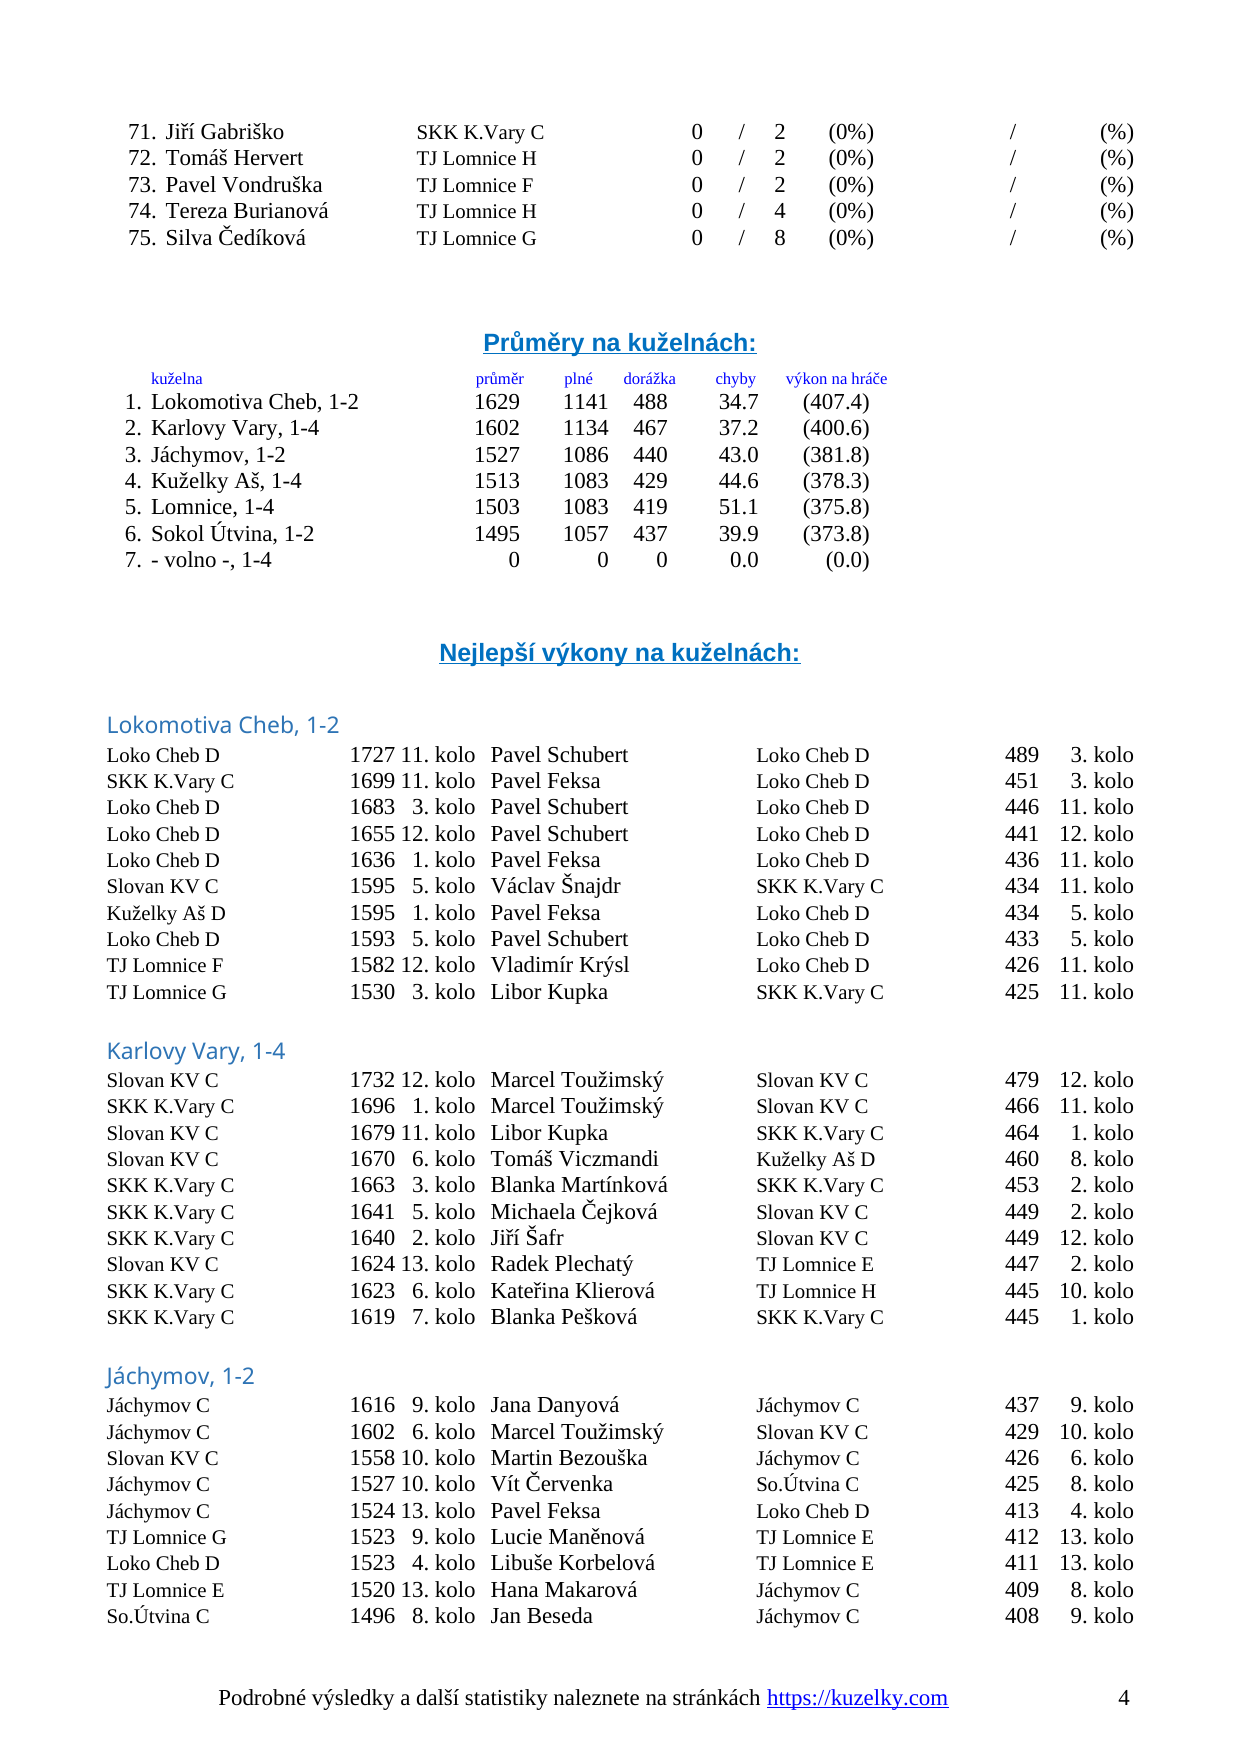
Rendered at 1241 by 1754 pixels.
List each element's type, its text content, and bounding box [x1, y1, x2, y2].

text Loko Cheb D 1727 11. kolo Pavel Schubert Loko Cheb D 489 3. kolo [106, 741, 1134, 767]
text 7. - volno -, 1-4 0 0 0 0.0 (0.0) [106, 546, 1134, 572]
text Jáchymov C 1616 9. kolo Jana Danyová Jáchymov C 437 9. kolo [106, 1391, 1134, 1418]
text Jáchymov C 1602 6. kolo Marcel Toužimský Slovan KV C 429 10. kolo [106, 1418, 1134, 1444]
text TJ Lomnice G 1530 3. kolo Libor Kupka SKK K.Vary C 425 11. kolo [106, 978, 1134, 1004]
text Slovan KV C 1558 10. kolo Martin Bezouška Jáchymov C 426 6. kolo [106, 1444, 1134, 1470]
text Loko Cheb D 1593 5. kolo Pavel Schubert Loko Cheb D 433 5. kolo [106, 925, 1134, 952]
text 4. Kuželky Aš, 1-4 1513 1083 429 44.6 (378.3) [106, 467, 1134, 493]
text Jáchymov C 1524 13. kolo Pavel Feksa Loko Cheb D 413 4. kolo [106, 1497, 1134, 1523]
subtitle Karlovy Vary, 1-4 [106, 1035, 1134, 1066]
text Slovan KV C 1595 5. kolo Václav Šnajdr SKK K.Vary C 434 11. kolo [106, 872, 1134, 899]
text Průměry na kuželnách: [94, 328, 1145, 356]
text Kuželky Aš D 1595 1. kolo Pavel Feksa Loko Cheb D 434 5. kolo [106, 899, 1134, 925]
text SKK K.Vary C 1623 6. kolo Kateřina Klierová TJ Lomnice H 445 10. kolo [106, 1277, 1134, 1303]
text 6. Sokol Útvina, 1-2 1495 1057 437 39.9 (373.8) [106, 520, 1134, 546]
text SKK K.Vary C 1641 5. kolo Michaela Čejková Slovan KV C 449 2. kolo [106, 1198, 1134, 1224]
text 5. Lomnice, 1-4 1503 1083 419 51.1 (375.8) [106, 493, 1134, 520]
text TJ Lomnice G 1523 9. kolo Lucie Maněnová TJ Lomnice E 412 13. kolo [106, 1523, 1134, 1549]
subtitle Lokomotiva Cheb, 1-2 [106, 709, 1134, 741]
text Jáchymov C 1527 10. kolo Vít Červenka So.Útvina C 425 8. kolo [106, 1470, 1134, 1497]
text 3. Jáchymov, 1-2 1527 1086 440 43.0 (381.8) [106, 441, 1134, 467]
text 72. Tomáš Hervert TJ Lomnice H 0 / 2 (0%) / (%) [106, 144, 1134, 171]
text Loko Cheb D 1523 4. kolo Libuše Korbelová TJ Lomnice E 411 13. kolo [106, 1549, 1134, 1576]
text 71. Jiří Gabriško SKK K.Vary C 0 / 2 (0%) / (%) [106, 118, 1134, 144]
text Slovan KV C 1732 12. kolo Marcel Toužimský Slovan KV C 479 12. kolo [106, 1066, 1134, 1092]
text Slovan KV C 1679 11. kolo Libor Kupka SKK K.Vary C 464 1. kolo [106, 1119, 1134, 1145]
text Loko Cheb D 1683 3. kolo Pavel Schubert Loko Cheb D 446 11. kolo [106, 793, 1134, 820]
subtitle Jáchymov, 1-2 [106, 1360, 1134, 1391]
text 1. Lokomotiva Cheb, 1-2 1629 1141 488 34.7 (407.4) [106, 388, 1134, 414]
text 73. Pavel Vondruška TJ Lomnice F 0 / 2 (0%) / (%) [106, 171, 1134, 197]
text 2. Karlovy Vary, 1-4 1602 1134 467 37.2 (400.6) [106, 414, 1134, 441]
text SKK K.Vary C 1696 1. kolo Marcel Toužimský Slovan KV C 466 11. kolo [106, 1092, 1134, 1119]
text So.Útvina C 1496 8. kolo Jan Beseda Jáchymov C 408 9. kolo [106, 1602, 1134, 1628]
text Slovan KV C 1670 6. kolo Tomáš Viczmandi Kuželky Aš D 460 8. kolo [106, 1145, 1134, 1171]
text Slovan KV C 1624 13. kolo Radek Plechatý TJ Lomnice E 447 2. kolo [106, 1251, 1134, 1277]
text Loko Cheb D 1655 12. kolo Pavel Schubert Loko Cheb D 441 12. kolo [106, 820, 1134, 846]
text TJ Lomnice F 1582 12. kolo Vladimír Krýsl Loko Cheb D 426 11. kolo [106, 952, 1134, 978]
text 74. Tereza Burianová TJ Lomnice H 0 / 4 (0%) / (%) [106, 197, 1134, 223]
text TJ Lomnice E 1520 13. kolo Hana Makarová Jáchymov C 409 8. kolo [106, 1576, 1134, 1602]
text SKK K.Vary C 1699 11. kolo Pavel Feksa Loko Cheb D 451 3. kolo [106, 767, 1134, 793]
text kuželna průměr plné dorážka chyby výkon na hráče [106, 369, 1134, 388]
text SKK K.Vary C 1640 2. kolo Jiří Šafr Slovan KV C 449 12. kolo [106, 1224, 1134, 1251]
text SKK K.Vary C 1663 3. kolo Blanka Martínková SKK K.Vary C 453 2. kolo [106, 1171, 1134, 1198]
text Loko Cheb D 1636 1. kolo Pavel Feksa Loko Cheb D 436 11. kolo [106, 846, 1134, 872]
text Nejlepší výkony na kuželnách: [94, 638, 1145, 666]
text SKK K.Vary C 1619 7. kolo Blanka Pešková SKK K.Vary C 445 1. kolo [106, 1303, 1134, 1329]
text 75. Silva Čedíková TJ Lomnice G 0 / 8 (0%) / (%) [106, 223, 1134, 250]
